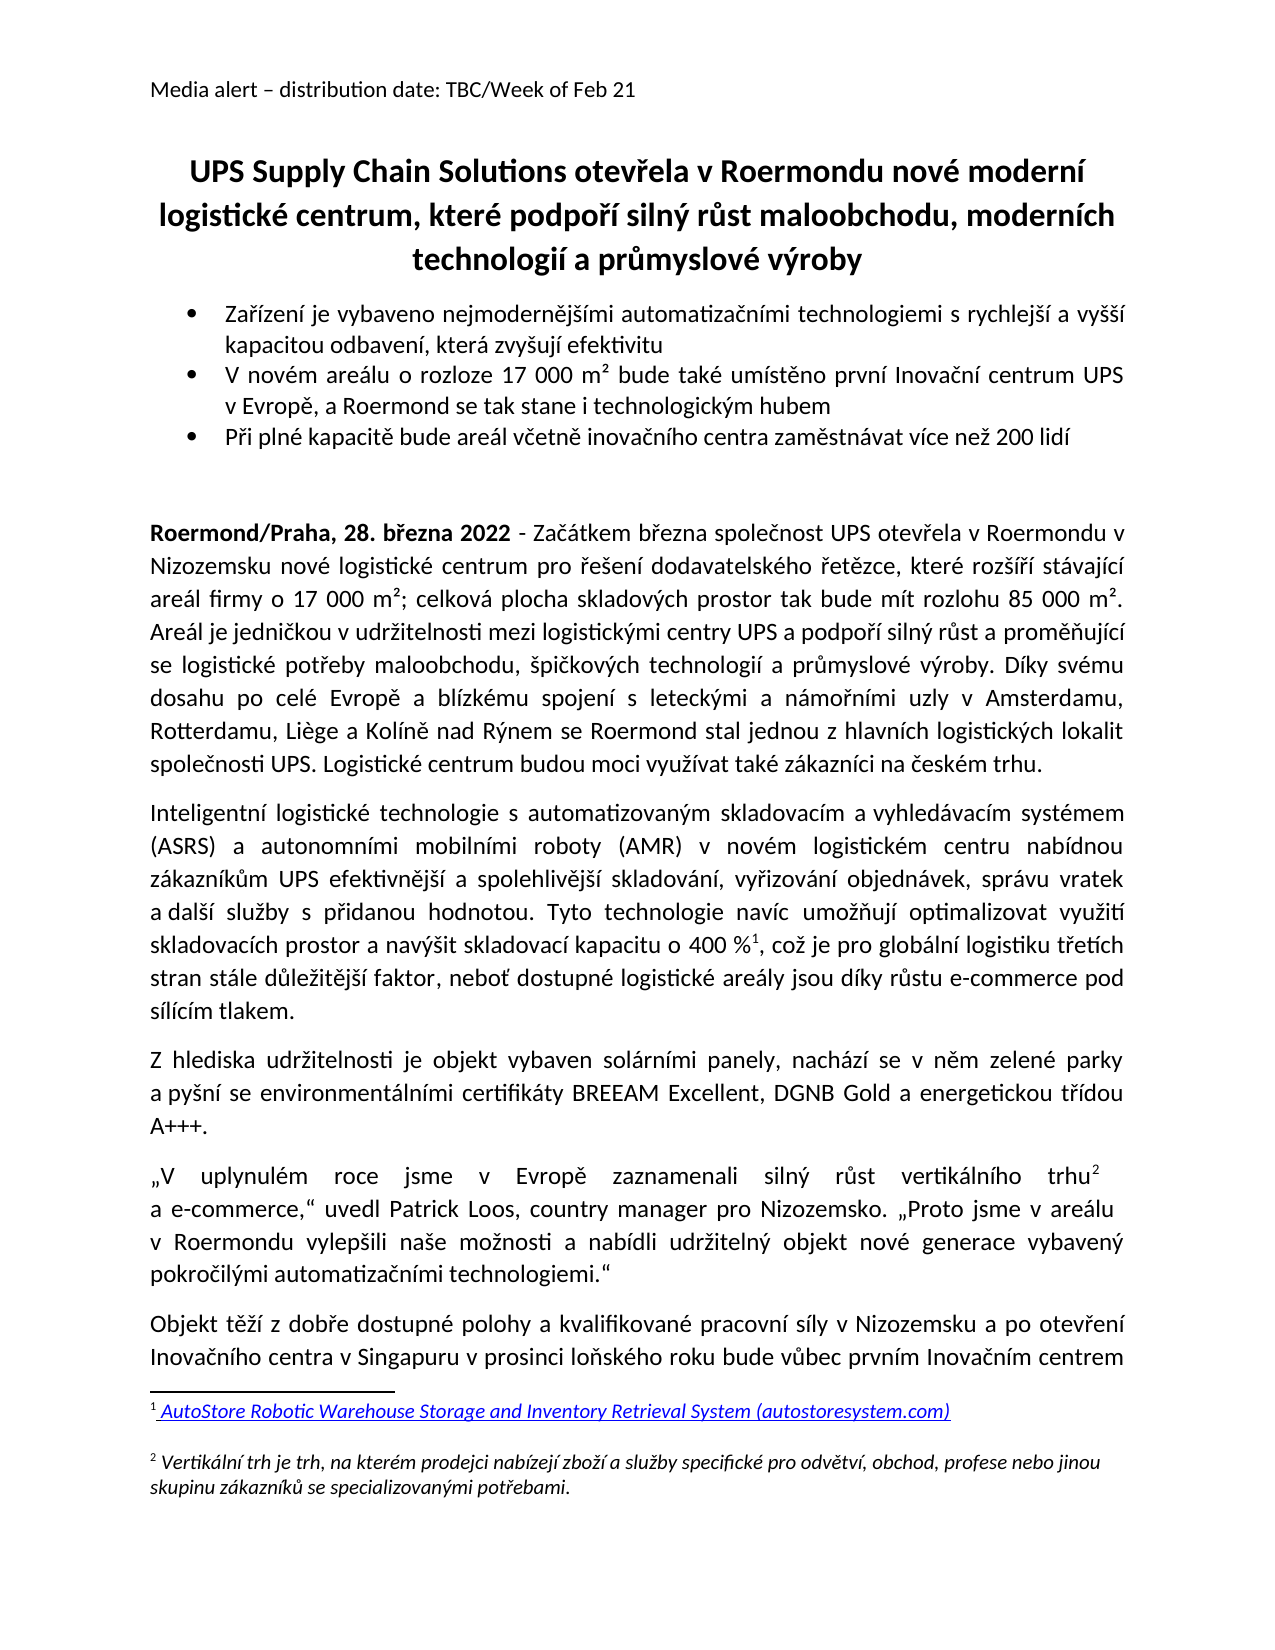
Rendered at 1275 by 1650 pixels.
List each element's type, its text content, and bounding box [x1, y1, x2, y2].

list Roermond/Praha, 28. března 2022 - Začátkem března společnost UPS otevřela v Roermondu v Nizozemsku nové logistické centrum pro řešení dodavatelského řetězce, které rozšíří stávající areál firmy o 17 000 m²; celková plocha skladových prostor tak bude mít rozlohu 85 000 m². Areál je jedničkou v udržitelnosti mezi logistickými centry UPS a podpoří silný růst a proměňující se logistické potřeby maloobchodu, špičkových technologií a průmyslové výroby. Díky svému dosahu po celé Evropě a blízkému spojení s leteckými a námořními uzly v Amsterdamu, Rotterdamu, Liège a Kolíně nad Rýnem se Roermond stal jednou z hlavních logistických lokalit společnosti UPS. Logistické centrum budou moci využívat také zákazníci na českém trhu. [150, 517, 1125, 778]
list Při plné kapacitě bude areál včetně inovačního centra zaměstnávat více než 200 lidí [187, 421, 1125, 451]
list Zařízení je vybaveno nejmodernějšími automatizačními technologiemi s rychlejší a vyšší kapacitou odbavení, která zvyšují efektivitu [187, 298, 1125, 359]
text „V uplynulém roce jsme v Evropě zaznamenali silný růst vertikálního trhu a e-commerce,“ uvedl Patrick Loos, country manager pro Nizozemsko. „Proto jsme v areálu v Roermondu vylepšili naše možnosti a nabídli udržitelný objekt nové generace vybavený pokročilými automatizačními technologiemi.“ [150, 1160, 1125, 1289]
text UPS Supply Chain Solutions otevřela v Roermondu nové moderní logistické centrum, které podpoří silný růst maloobchodu, moderních technologií a průmyslové výroby [150, 150, 1125, 279]
list V novém areálu o rozloze 17 000 m² bude také umístěno první Inovační centrum UPS v Evropě, a Roermond se tak stane i technologickým hubem [187, 359, 1125, 421]
text Inteligentní logistické technologie s automatizovaným skladovacím a vyhledávacím systémem (ASRS) a autonomními mobilními roboty (AMR) v novém logistickém centru nabídnou zákazníkům UPS efektivnější a spolehlivější skladování, vyřizování objednávek, správu vratek a další služby s přidanou hodnotou. Tyto technologie navíc umožňují optimalizovat využití skladovacích prostor a navýšit skladovací kapacitu o 400 %, což je pro globální logistiku třetích stran stále důležitější faktor, neboť dostupné logistické areály jsou díky růstu e-commerce pod sílícím tlakem. [150, 797, 1125, 1025]
text Z hlediska udržitelnosti je objekt vybaven solárními panely, nachází se v něm zelené parky a pyšní se environmentálními certifikáty BREEAM Excellent, DGNB Gold a energetickou třídou A+++. [150, 1044, 1125, 1141]
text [150, 1308, 1125, 1372]
